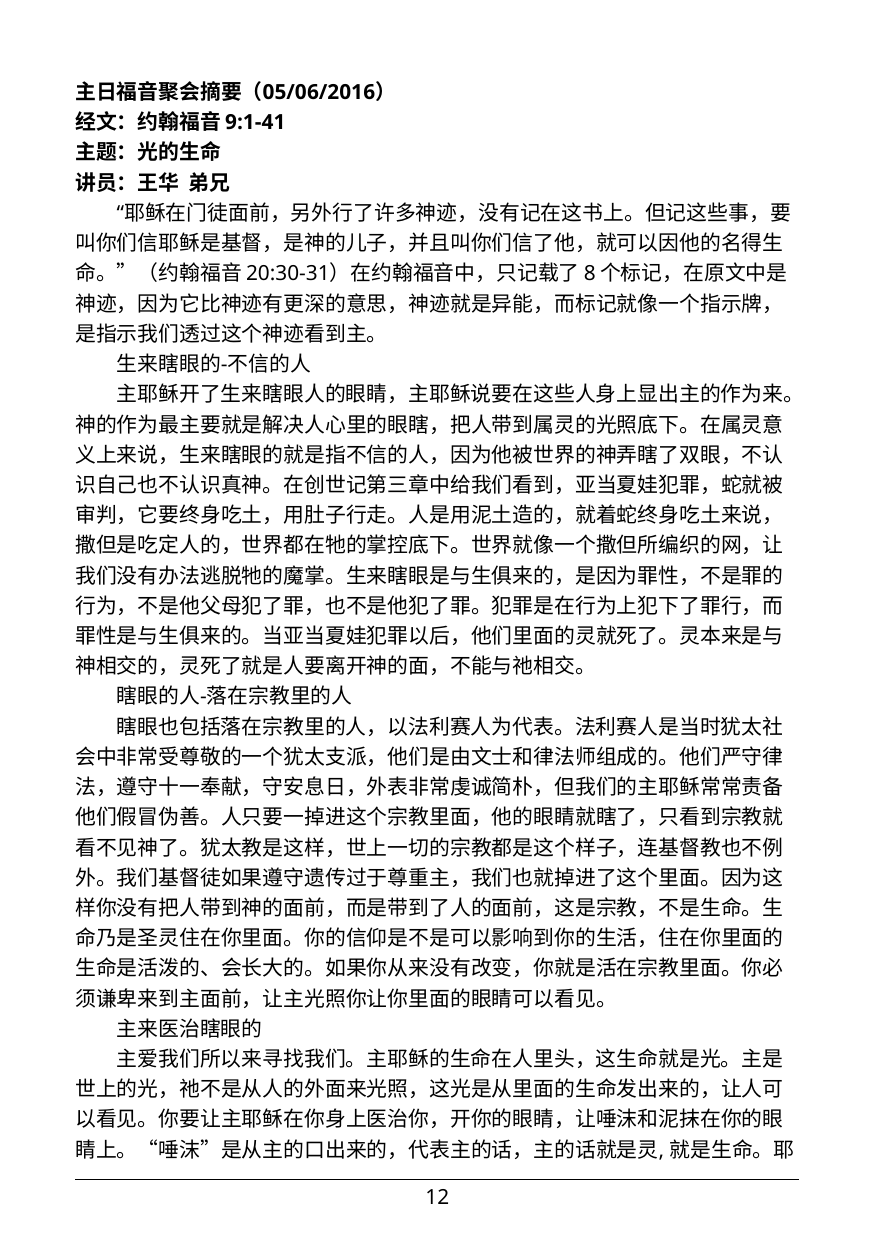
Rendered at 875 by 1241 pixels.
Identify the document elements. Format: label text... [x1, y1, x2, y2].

text “耶稣在门徒面前，另外行了许多神迹，没有记在这书上。但记这些事，要叫你们信耶稣是基督，是神的儿子，并且叫你们信了他，就可以因他的名得生命。”（约翰福音20:30-31）在约翰福音中，只记载了8个标记，在原文中是神迹，因为它比神迹有更深的意思，神迹就是异能，而标记就像一个指示牌，是指示我们透过这个神迹看到主。 [75, 196, 799, 347]
text 瞎眼的人-落在宗教里的人 [75, 680, 799, 710]
text 瞎眼也包括落在宗教里的人，以法利赛人为代表。法利赛人是当时犹太社会中非常受尊敬的一个犹太支派，他们是由文士和律法师组成的。他们严守律法，遵守十一奉献，守安息日，外表非常虔诚简朴，但我们的主耶稣常常责备他们假冒伪善。人只要一掉进这个宗教里面，他的眼睛就瞎了，只看到宗教就看不见神了。犹太教是这样，世上一切的宗教都是这个样子，连基督教也不例外。我们基督徒如果遵守遗传过于尊重主，我们也就掉进了这个里面。因为这样你没有把人带到神的面前，而是带到了人的面前，这是宗教，不是生命。生命乃是圣灵住在你里面。你的信仰是不是可以影响到你的生活，住在你里面的生命是活泼的、会长大的。如果你从来没有改变，你就是活在宗教里面。你必须谦卑来到主面前，让主光照你让你里面的眼睛可以看见。 [75, 710, 799, 1012]
text 主日福音聚会摘要（05/06/2016） [75, 75, 799, 105]
text 讲员：王华 弟兄 [75, 166, 799, 196]
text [75, 1042, 799, 1163]
text 主来医治瞎眼的 [75, 1012, 799, 1042]
text 经文：约翰福音9:1-41 [75, 105, 799, 136]
text 主耶稣开了生来瞎眼人的眼睛，主耶稣说要在这些人身上显出主的作为来。神的作为最主要就是解决人心里的眼瞎，把人带到属灵的光照底下。在属灵意义上来说，生来瞎眼的就是指不信的人，因为他被世界的神弄瞎了双眼，不认识自己也不认识真神。在创世记第三章中给我们看到，亚当夏娃犯罪，蛇就被审判，它要终身吃土，用肚子行走。人是用泥土造的，就着蛇终身吃土来说，撒但是吃定人的，世界都在牠的掌控底下。世界就像一个撒但所编织的网，让我们没有办法逃脱牠的魔掌。生来瞎眼是与生俱来的，是因为罪性，不是罪的行为，不是他父母犯了罪，也不是他犯了罪。犯罪是在行为上犯下了罪行，而罪性是与生俱来的。当亚当夏娃犯罪以后，他们里面的灵就死了。灵本来是与神相交的，灵死了就是人要离开神的面，不能与祂相交。 [75, 378, 799, 680]
text 主题：光的生命 [75, 136, 799, 166]
text 生来瞎眼的-不信的人 [75, 347, 799, 378]
